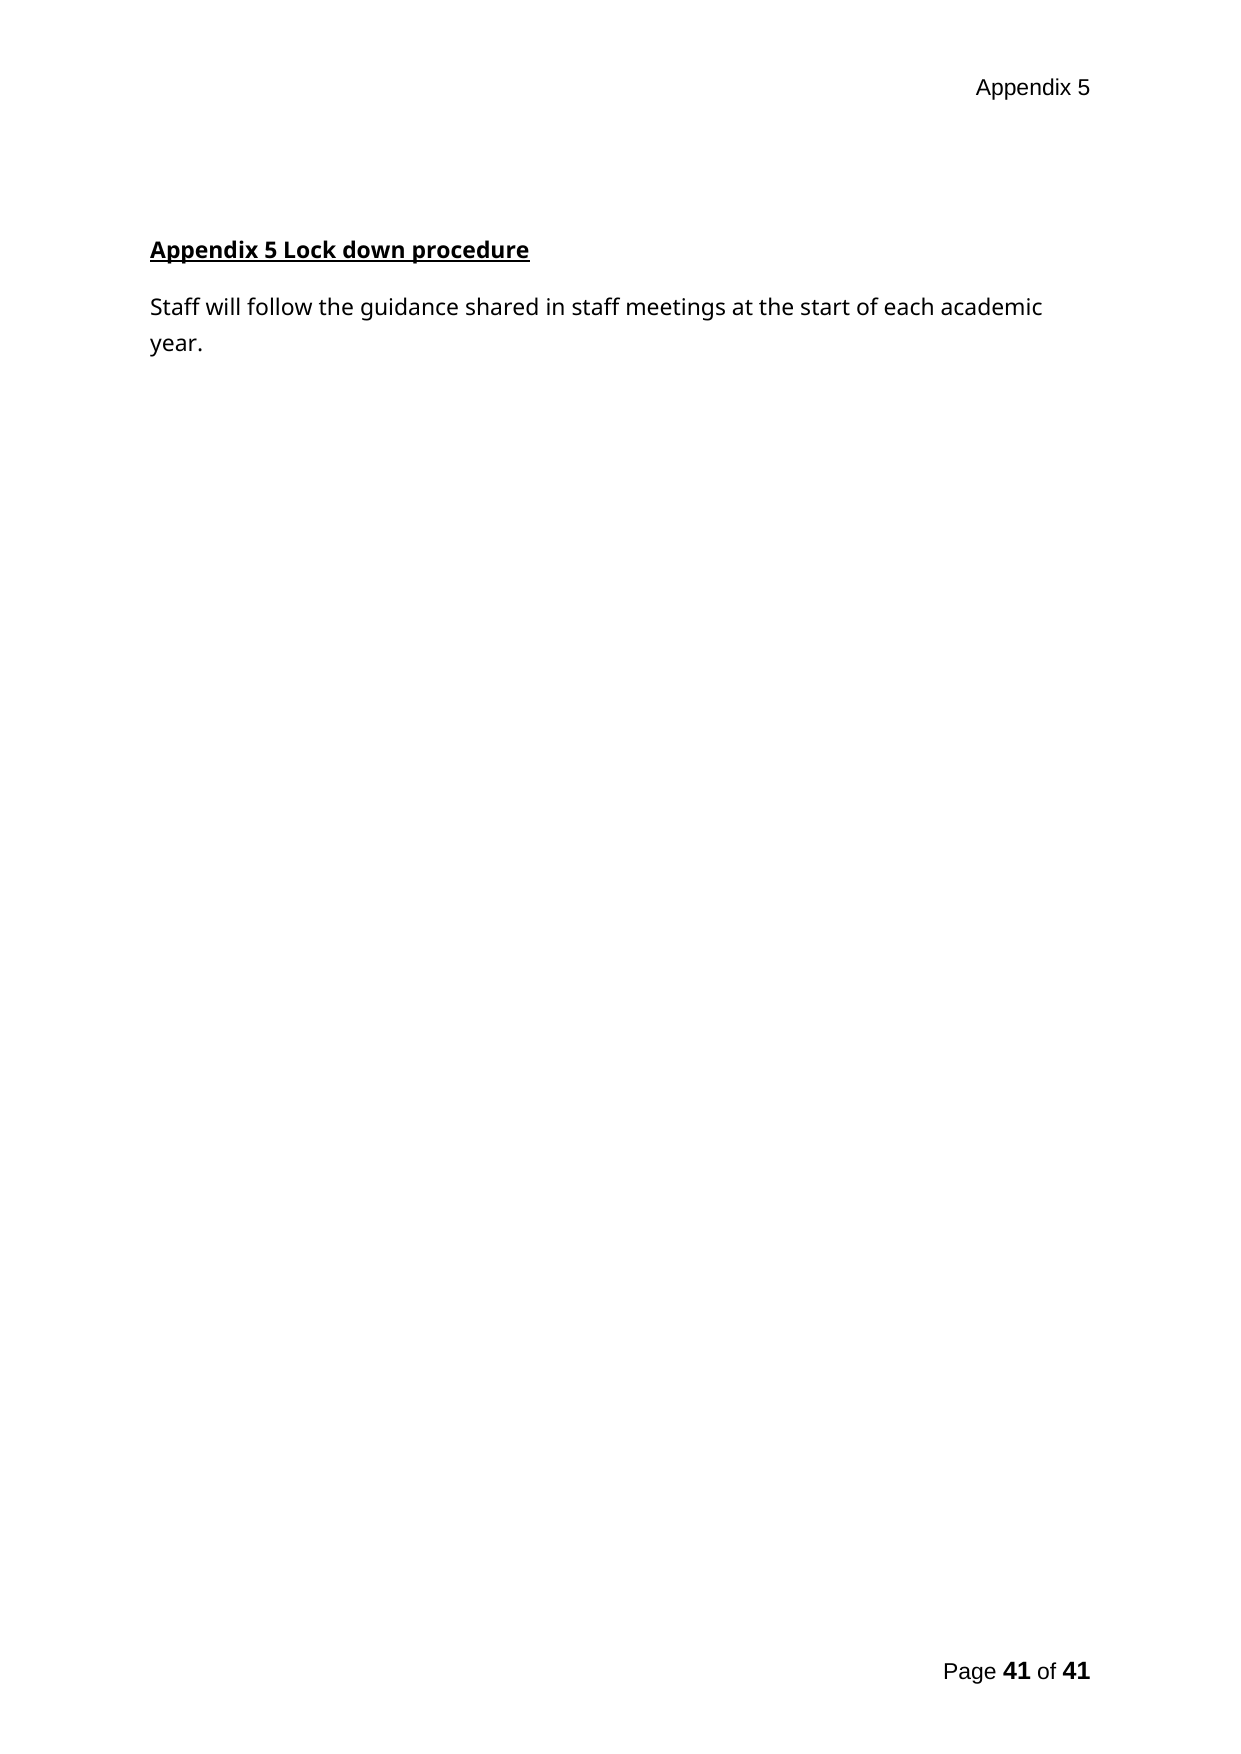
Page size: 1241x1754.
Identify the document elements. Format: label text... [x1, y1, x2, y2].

text Appendix 5 Lock down procedure [150, 234, 1090, 265]
text Staff will follow the guidance shared in staff meetings at the start of each academic year. [150, 291, 1090, 358]
